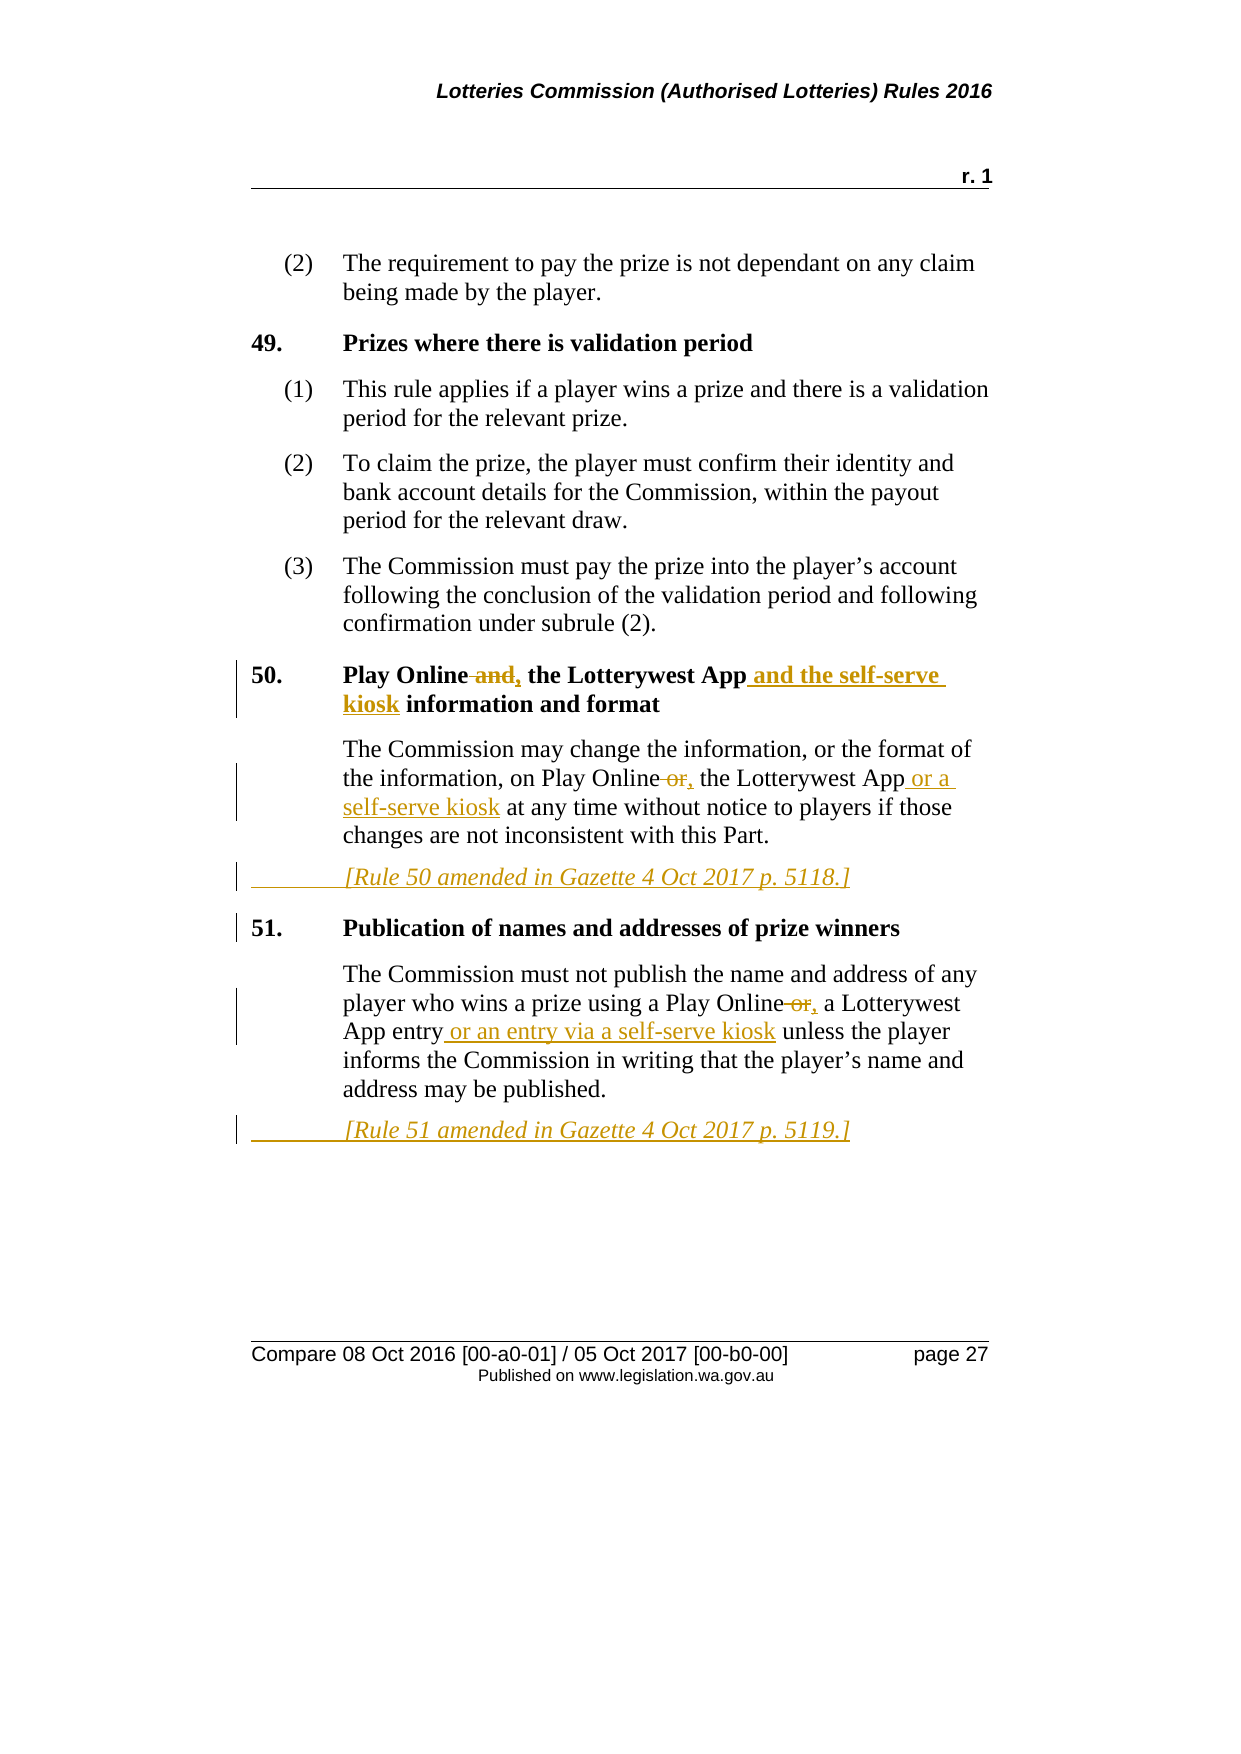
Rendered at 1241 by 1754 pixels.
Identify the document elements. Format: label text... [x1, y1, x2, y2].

text (2) To claim the prize, the player must confirm their identity and bank account details for the Commission, within the payout period for the relevant draw. [251, 448, 989, 534]
text (3) The Commission must pay the prize into the player’s account following the conclusion of the validation period and following confirmation under subrule (2). [251, 551, 989, 637]
subtitle 51. Publication of names and addresses of prize winners [251, 913, 989, 942]
text (1) This rule applies if a player wins a prize and there is a validation period for the relevant prize. [251, 374, 989, 431]
subtitle 49. Prizes where there is validation period [251, 328, 989, 357]
text The Commission may change the information, or the format of the information, on Play Online the Lotterywest App at any time without notice to players if those changes are not inconsistent with this Part. [251, 734, 989, 849]
subtitle 50. Play Online the Lotterywest App information and format [251, 660, 989, 718]
text The Commission must not publish the name and address of any player who wins a prize using a Play Online a Lotterywest App entry unless the player informs the Commission in writing that the player’s name and address may be published. [251, 959, 989, 1103]
text (2) The requirement to pay the prize is not dependant on any claim being made by the player. [251, 248, 989, 306]
